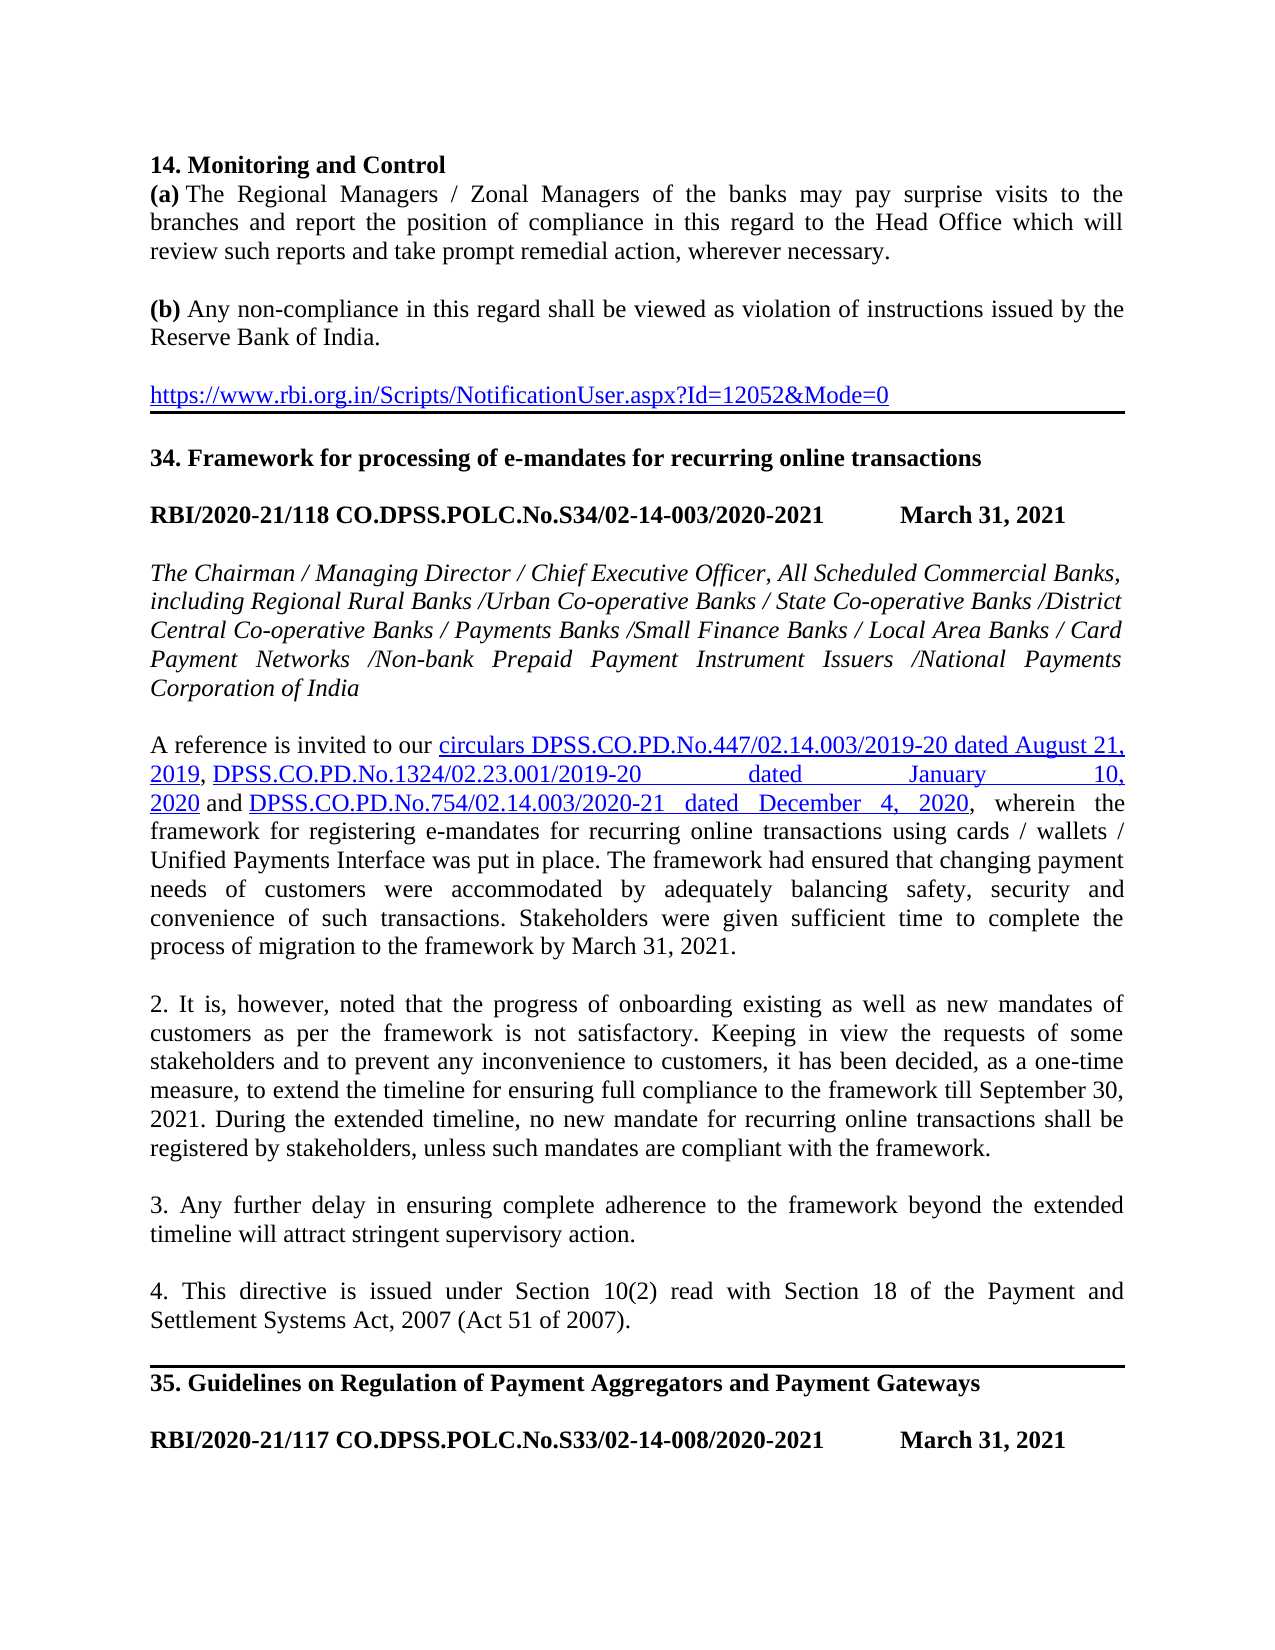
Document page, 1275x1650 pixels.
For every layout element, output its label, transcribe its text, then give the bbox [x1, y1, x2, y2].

text RBI/2020-21/117 CO.DPSS.POLC.No.S33/02-14-008/2020-2021 March 31, 2021 [150, 1425, 1125, 1454]
text The Chairman / Managing Director / Chief Executive Officer, All Scheduled Commercial Banks, including Regional Rural Banks /Urban Co-operative Banks / State Co-operative Banks /District Central Co-operative Banks / Payments Banks /Small Finance Banks / Local Area Banks / Card Payment Networks /Non-bank Prepaid Payment Instrument Issuers /National Payments Corporation of India [150, 558, 1125, 701]
text 35. Guidelines on Regulation of Payment Aggregators and Payment Gateways [150, 1368, 1125, 1397]
text 34. Framework for processing of e-mandates for recurring online transactions [150, 443, 1125, 471]
text 3. Any further delay in ensuring complete adherence to the framework beyond the extended timeline will attract stringent supervisory action. [150, 1190, 1125, 1248]
text RBI/2020-21/118 CO.DPSS.POLC.No.S34/02-14-003/2020-2021 March 31, 2021 [150, 500, 1125, 529]
text 14. Monitoring and Control [150, 150, 1125, 179]
text 2. It is, however, noted that the progress of onboarding existing as well as new mandates of customers as per the framework is not satisfactory. Keeping in view the requests of some stakeholders and to prevent any inconvenience to customers, it has been decided, as a one-time measure, to extend the timeline for ensuring full compliance to the framework till September 30, 2021. During the extended timeline, no new mandate for recurring online transactions shall be registered by stakeholders, unless such mandates are compliant with the framework. [150, 989, 1125, 1161]
text 4. This directive is issued under Section 10(2) read with Section 18 of the Payment and Settlement Systems Act, 2007 (Act 51 of 2007). [150, 1276, 1125, 1334]
text https://www.rbi.org.in/Scripts/NotificationUser.aspx?Id=12052&Mode=0 [150, 380, 1125, 411]
text (a) The Regional Managers / Zonal Managers of the banks may pay surprise visits to the branches and report the position of compliance in this regard to the Head Office which will review such reports and take prompt remedial action, wherever necessary. [150, 179, 1125, 265]
text A reference is invited to our circulars DPSS.CO.PD.No.447/02.14.003/2019-20 dated August 21, 2019, DPSS.CO.PD.No.1324/02.23.001/2019-20 dated January 10, 2020 and DPSS.CO.PD.No.754/02.14.003/2020-21 dated December 4, 2020, wherein the framework for registering e-mandates for recurring online transactions using cards / wallets / Unified Payments Interface was put in place. The framework had ensured that changing payment needs of customers were accommodated by adequately balancing safety, security and convenience of such transactions. Stakeholders were given sufficient time to complete the process of migration to the framework by March 31, 2021. [150, 730, 1125, 960]
text (b) Any non-compliance in this regard shall be viewed as violation of instructions issued by the Reserve Bank of India. [150, 294, 1125, 351]
